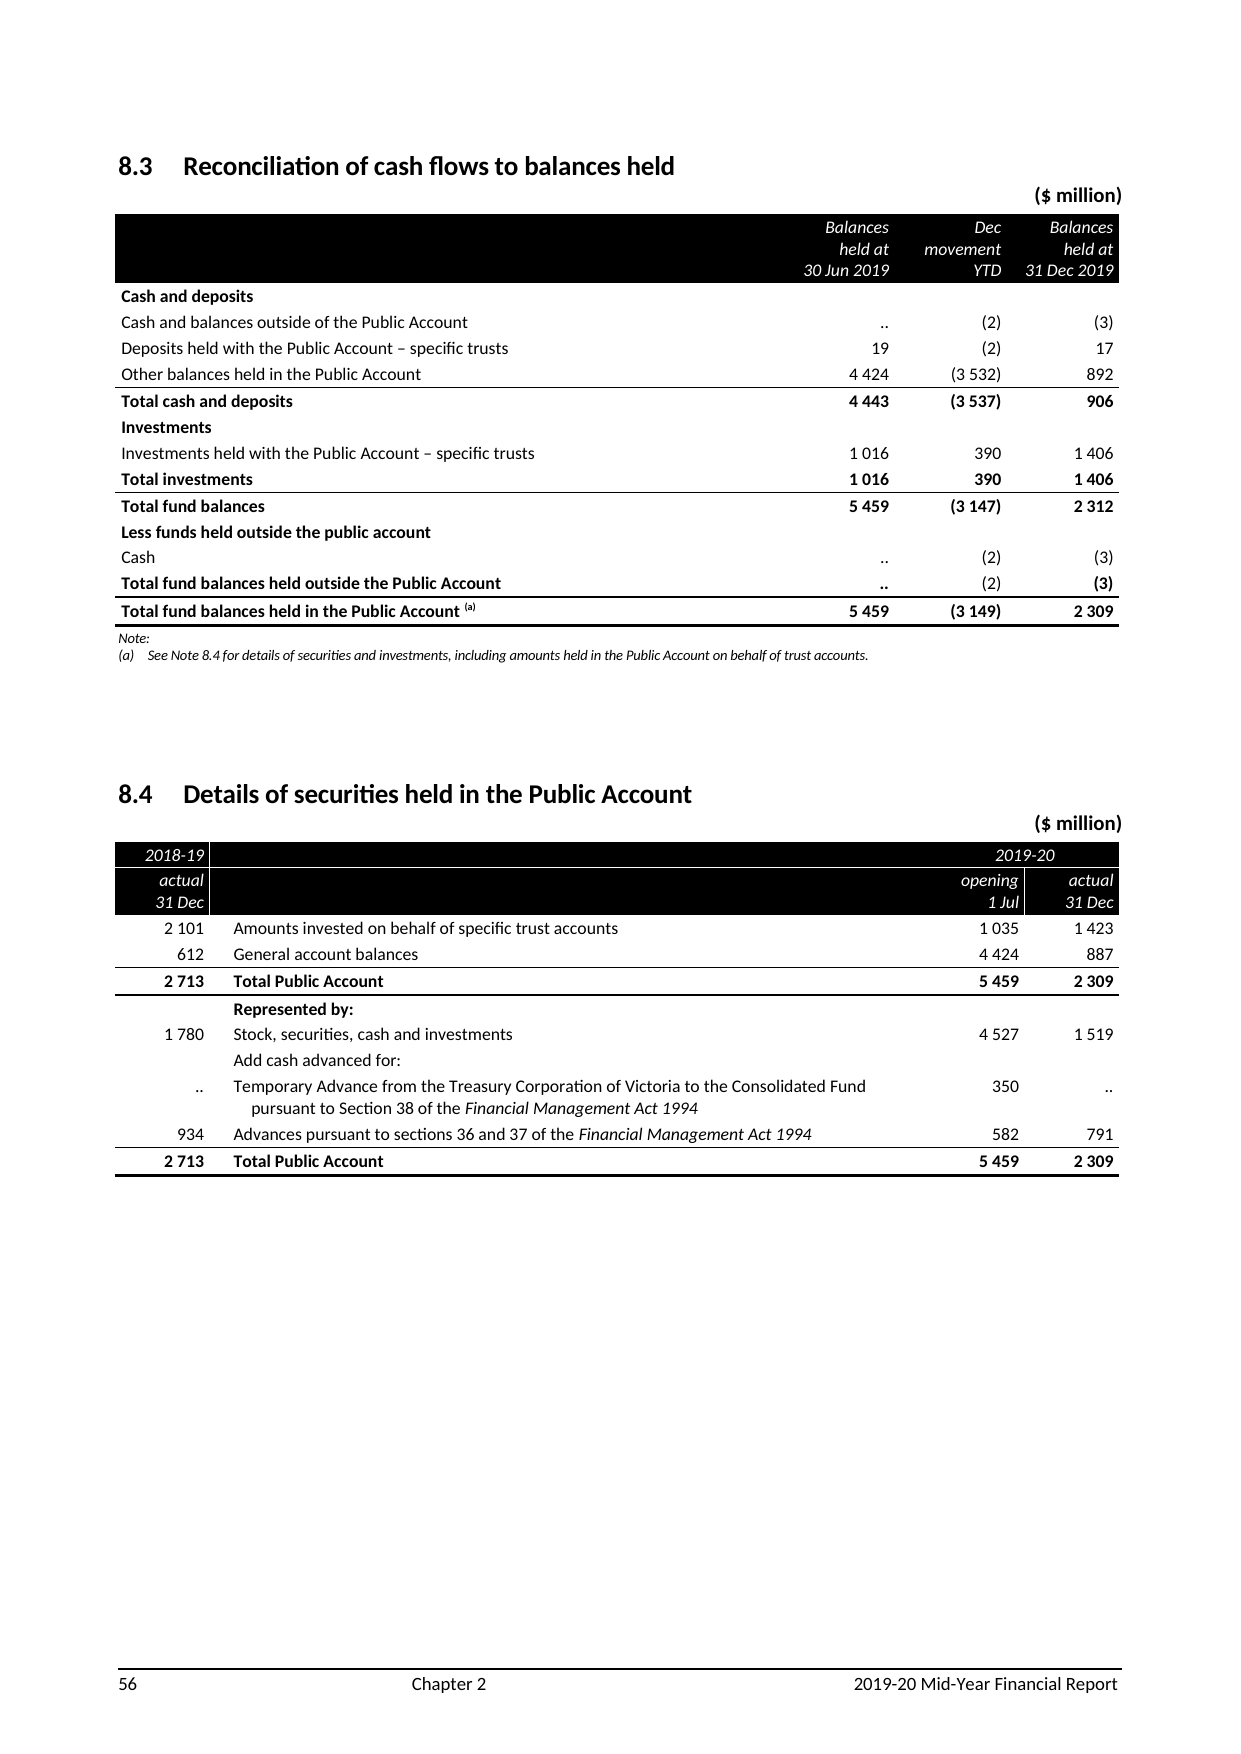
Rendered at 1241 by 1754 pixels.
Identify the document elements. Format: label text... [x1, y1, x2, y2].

subtitle Details of securities held in the Public Account [118, 777, 1122, 810]
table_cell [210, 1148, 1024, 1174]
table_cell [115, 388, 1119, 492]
text (a) See Note 8.4 for details of securities and investments, including amounts held in the Public Account on behalf of trust accounts. [118, 647, 1122, 664]
text ($ million) [118, 182, 1122, 208]
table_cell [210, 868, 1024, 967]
text ($ million) [118, 810, 1122, 835]
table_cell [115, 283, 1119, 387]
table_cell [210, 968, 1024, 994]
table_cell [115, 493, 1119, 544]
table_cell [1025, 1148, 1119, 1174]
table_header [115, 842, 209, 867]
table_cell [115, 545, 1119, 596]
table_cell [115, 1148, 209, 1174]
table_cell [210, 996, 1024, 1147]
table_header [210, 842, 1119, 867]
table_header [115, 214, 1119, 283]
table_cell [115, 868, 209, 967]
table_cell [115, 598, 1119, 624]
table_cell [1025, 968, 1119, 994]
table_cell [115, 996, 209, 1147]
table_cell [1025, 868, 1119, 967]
subtitle Reconciliation of cash flows to balances held [118, 149, 1122, 182]
text Note: [118, 629, 1122, 647]
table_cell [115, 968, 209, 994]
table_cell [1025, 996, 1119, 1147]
